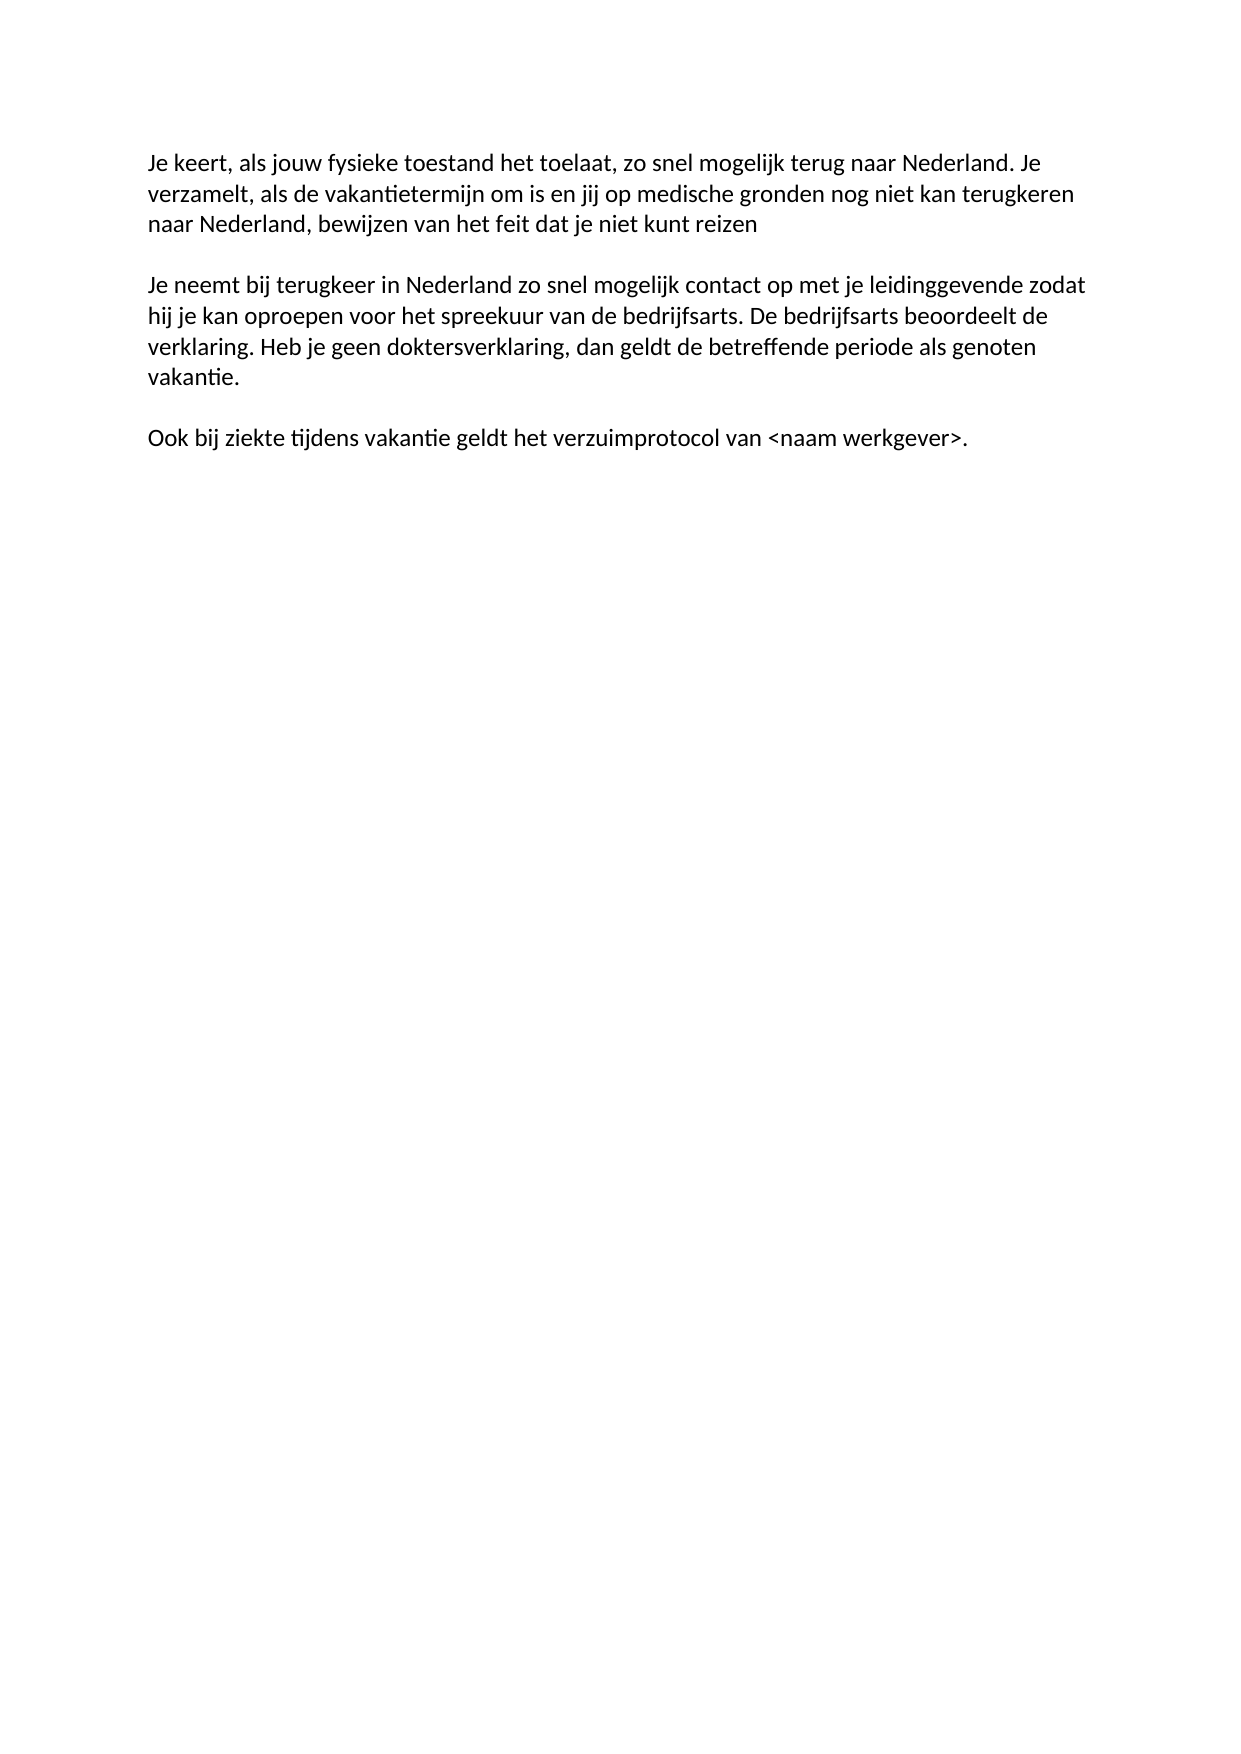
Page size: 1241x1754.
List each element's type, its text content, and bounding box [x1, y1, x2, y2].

text Ook bij ziekte tijdens vakantie geldt het verzuimprotocol van <naam werkgever>. [148, 422, 1093, 453]
text Je keert, als jouw fysieke toestand het toelaat, zo snel mogelijk terug naar Nederland. Je verzamelt, als de vakantietermijn om is en jij op medische gronden nog niet kan terugkeren naar Nederland, bewijzen van het feit dat je niet kunt reizen [148, 148, 1093, 239]
text Je neemt bij terugkeer in Nederland zo snel mogelijk contact op met je leidinggevende zodat hij je kan oproepen voor het spreekuur van de bedrijfsarts. De bedrijfsarts beoordeelt de verklaring. Heb je geen doktersverklaring, dan geldt de betreffende periode als genoten vakantie. [148, 270, 1093, 392]
